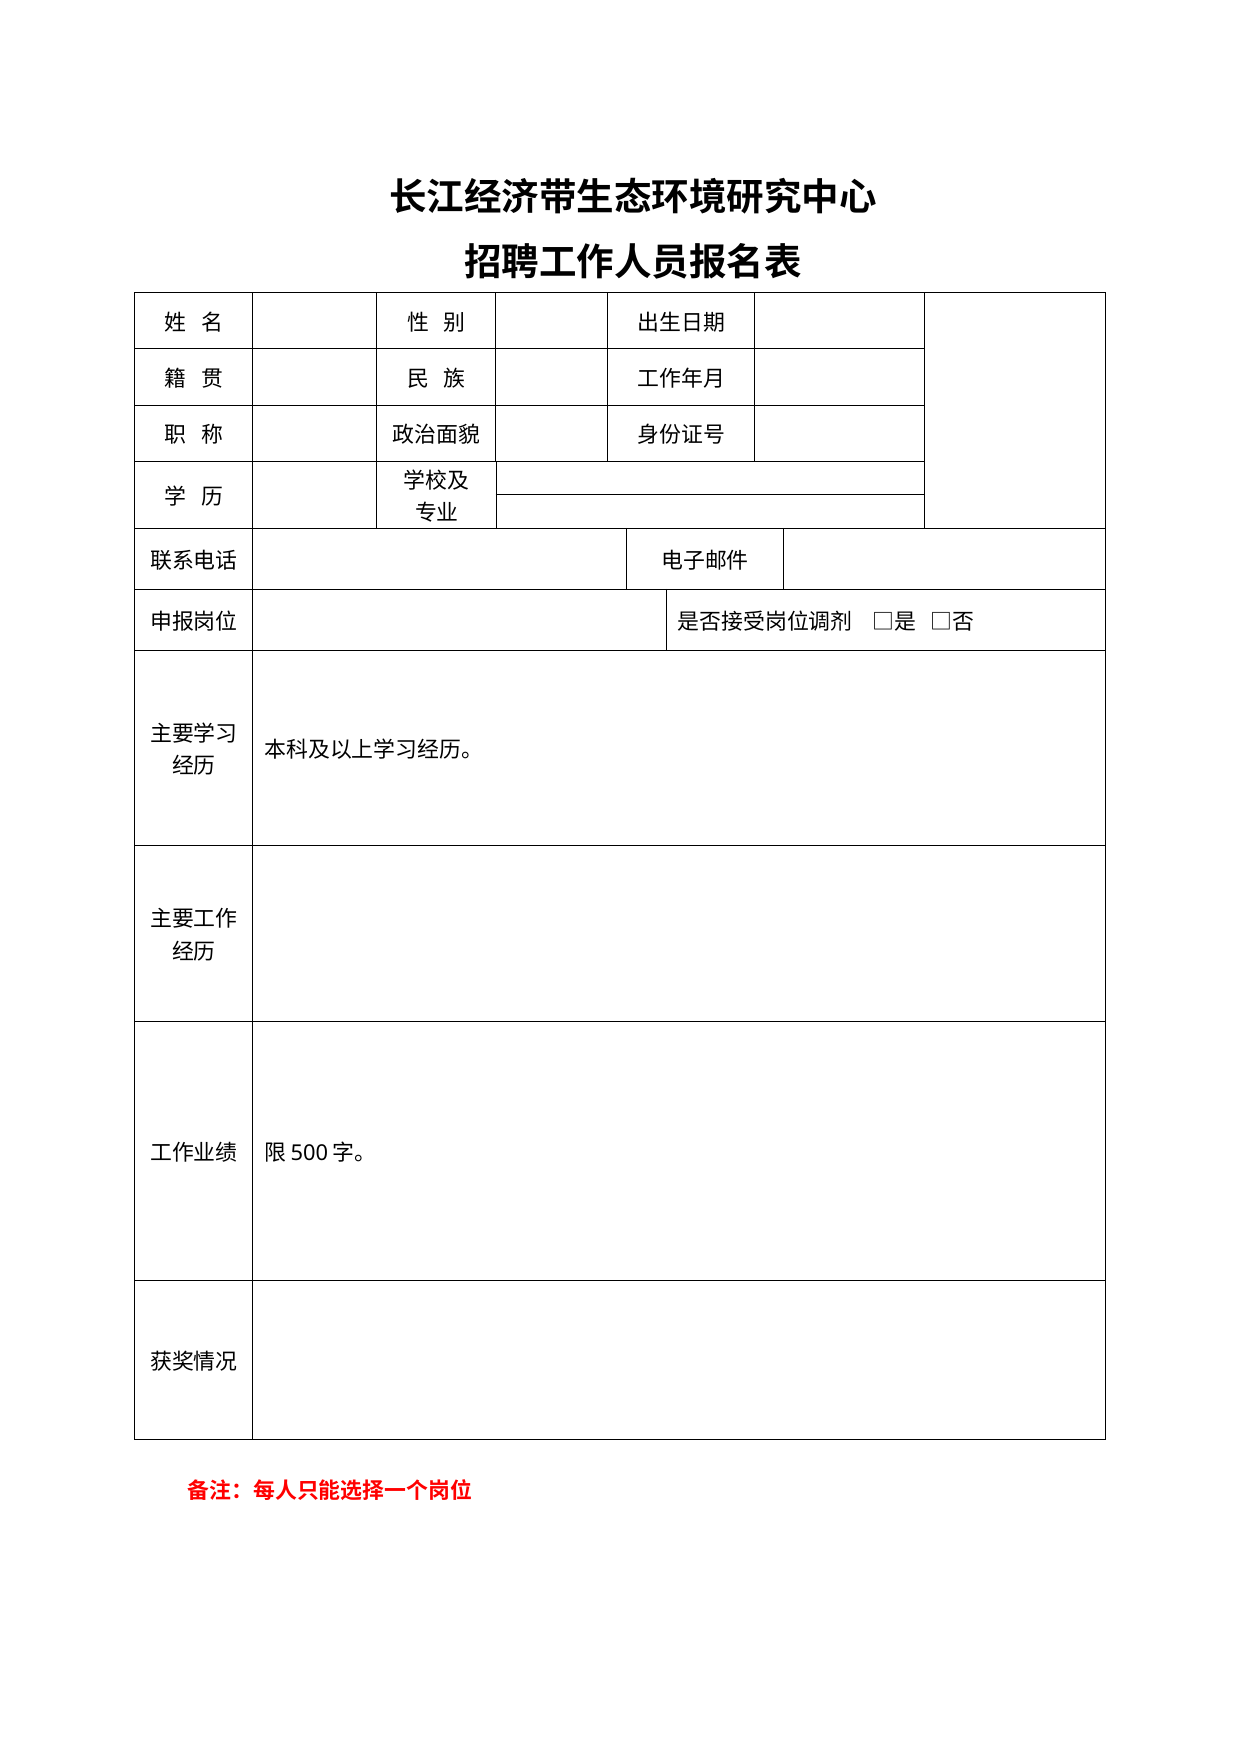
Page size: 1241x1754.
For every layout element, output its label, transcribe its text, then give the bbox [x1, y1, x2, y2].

table_cell 民 族 [377, 349, 495, 404]
table_cell [253, 349, 376, 404]
table_cell 限500字。 [253, 1022, 1105, 1280]
table_cell 工作业绩 [135, 1022, 252, 1280]
table_cell 主要学习经历 [135, 651, 252, 845]
table_cell 政治面貌 [377, 406, 495, 461]
text 备注：每人只能选择一个岗位 [187, 1473, 1053, 1505]
table_cell [253, 462, 376, 528]
table_cell 身份证号 [608, 406, 754, 461]
table_cell [755, 349, 924, 404]
table_cell 电子邮件 [627, 529, 783, 589]
table_cell 职 称 [135, 406, 252, 461]
table_cell 申报岗位 [135, 590, 252, 650]
table_cell [496, 406, 607, 461]
table_cell [253, 406, 376, 461]
table_header [755, 293, 924, 348]
table_cell 是否接受岗位调剂 □是 □否 [667, 590, 1105, 650]
table_cell 获奖情况 [135, 1281, 252, 1439]
table_cell 籍 贯 [135, 349, 252, 404]
table_cell [253, 846, 1105, 1021]
table_cell [784, 529, 1105, 589]
text 长江经济带生态环境研究中心 [187, 162, 1078, 227]
table_cell [253, 590, 666, 650]
table_cell [497, 495, 924, 528]
table_header [925, 293, 1105, 528]
table_header 出生日期 [608, 293, 754, 348]
table_cell [496, 349, 607, 404]
table_header [496, 293, 607, 348]
table_cell [497, 462, 924, 494]
table_header 性 别 [377, 293, 495, 348]
table_cell 学校及 专业 [377, 462, 496, 528]
table_cell [253, 529, 626, 589]
table_cell [755, 406, 924, 461]
table_header [253, 293, 376, 348]
text 招聘工作人员报名表 [187, 227, 1078, 292]
table_cell 学 历 [135, 462, 252, 528]
table_cell [253, 1281, 1105, 1439]
table_cell 本科及以上学习经历。 [253, 651, 1105, 845]
table_cell 主要工作经历 [135, 846, 252, 1021]
table_cell 工作年月 [608, 349, 754, 404]
table_header 姓 名 [135, 293, 252, 348]
table_cell 联系电话 [135, 529, 252, 589]
